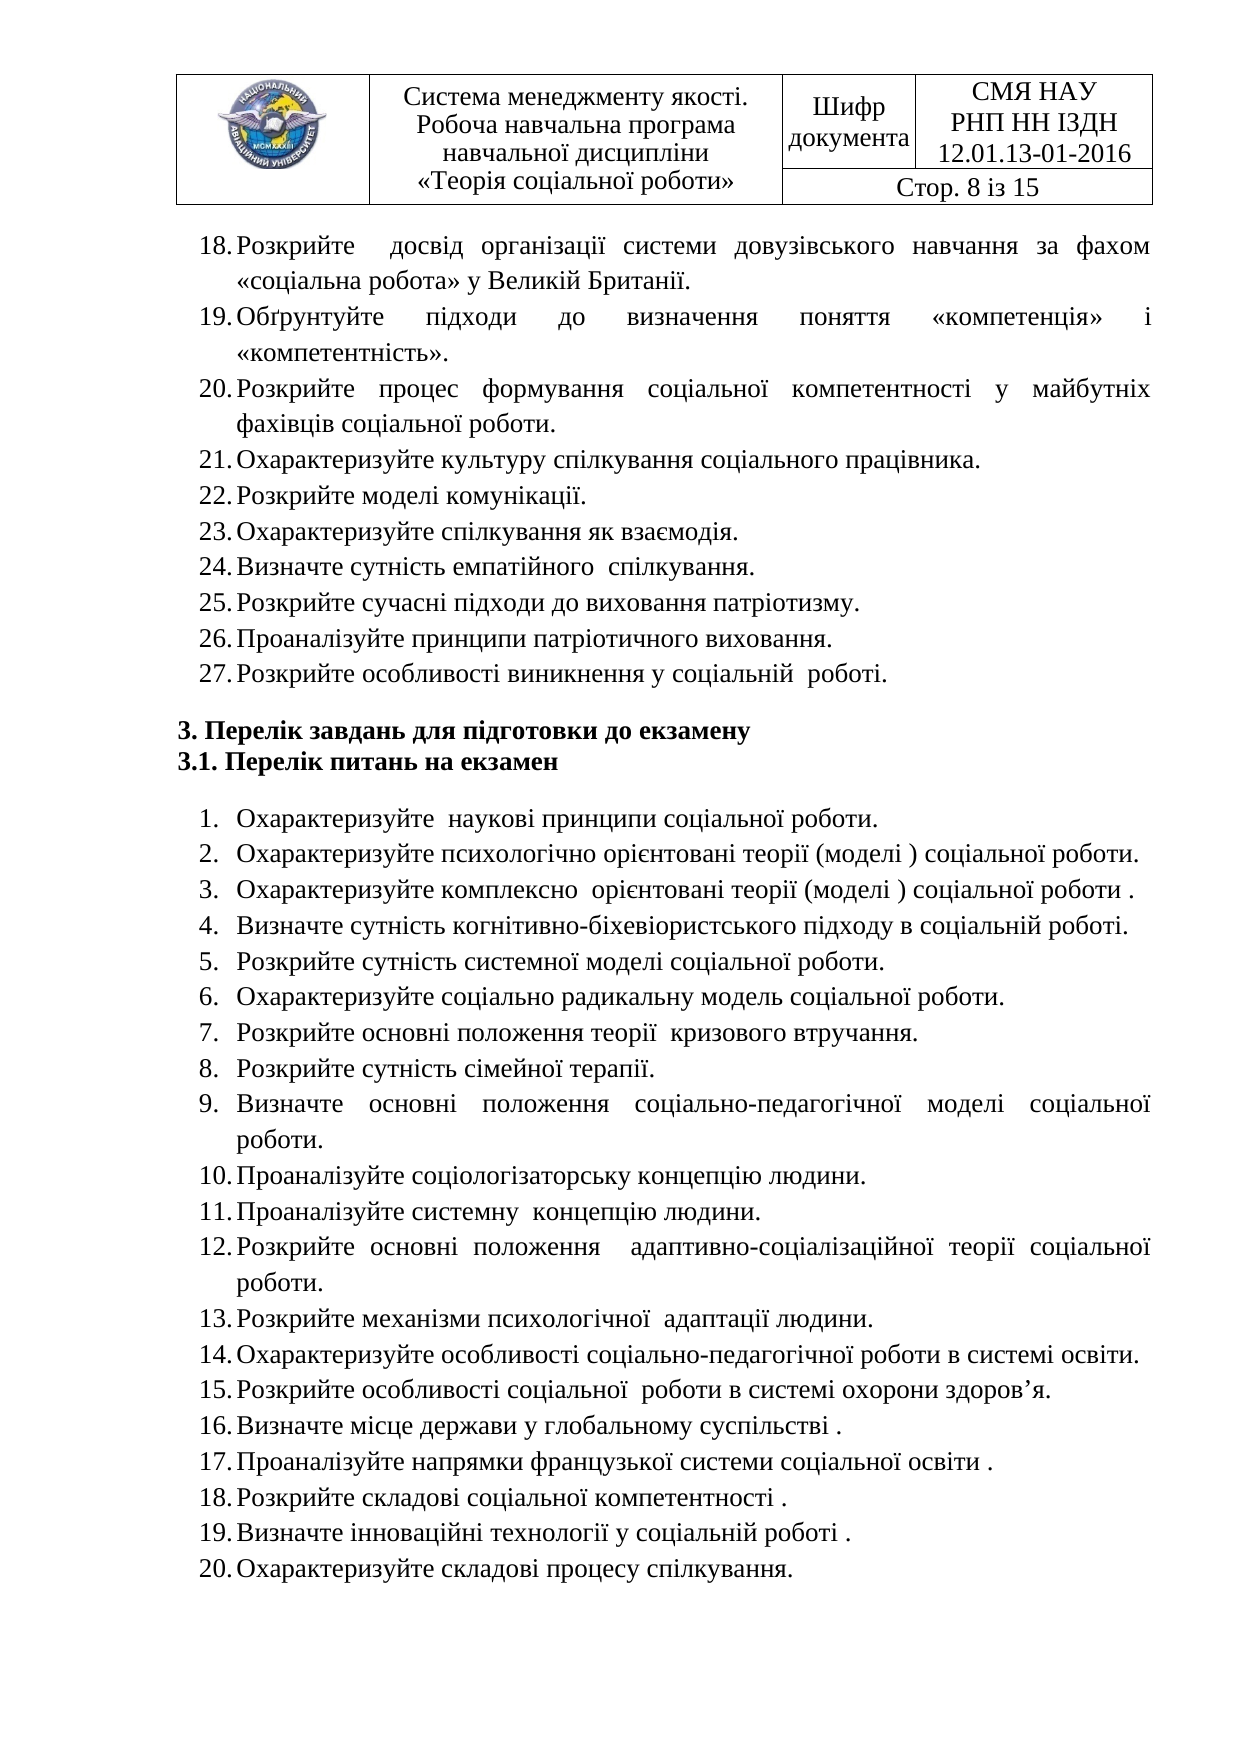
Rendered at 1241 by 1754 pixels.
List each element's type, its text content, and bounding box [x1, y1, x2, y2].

list Проаналізуйте системну концепцію людини. [199, 1195, 1152, 1226]
list Обґрунтуйте підходи до визначення поняття «компетенція» і «компетентність». [199, 300, 1152, 367]
list Розкрийте сучасні підходи до виховання патріотизму. [199, 586, 1152, 617]
list Розкрийте сутність сімейної терапії. [199, 1052, 1152, 1083]
list Проаналізуйте соціологізаторську концепцію людини. [199, 1159, 1152, 1190]
list Охарактеризуйте культуру спілкування соціального працівника. [199, 443, 1152, 474]
list Охарактеризуйте комплексно орієнтовані теорії (моделі ) соціальної роботи . [199, 873, 1152, 904]
list Розкрийте особливості виникнення у соціальній роботі. [199, 657, 1152, 689]
list Розкрийте складові соціальної компетентності . [199, 1481, 1152, 1512]
list Розкрийте досвід організації системи довузівського навчання за фахом «соціальна робота» у Великій Британії. [199, 229, 1152, 296]
list Визначте місце держави у глобальному суспільстві . [199, 1409, 1152, 1440]
list Охарактеризуйте психологічно орієнтовані теорії (моделі ) соціальної роботи. [199, 837, 1152, 869]
picture [217, 76, 326, 168]
list Розкрийте процес формування соціальної компетентності у майбутніх фахівців соціальної роботи. [199, 372, 1152, 438]
list Охарактеризуйте особливості соціально-педагогічної роботи в системі освіти. [199, 1338, 1152, 1369]
list Охарактеризуйте складові процесу спілкування. [199, 1552, 1152, 1583]
list Розкрийте основні положення адаптивно-соціалізаційної теорії соціальної роботи. [199, 1231, 1152, 1297]
list Охарактеризуйте спілкування як взаємодія. [199, 514, 1152, 546]
text 3.1. Перелік питань на екзамен [177, 745, 1152, 776]
list Розкрийте особливості соціальної роботи в системі охорони здоров’я. [199, 1373, 1152, 1404]
list Охарактеризуйте соціально радикальну модель соціальної роботи. [199, 980, 1152, 1012]
text 3. Перелік завдань для підготовки до екзамену [177, 714, 1152, 745]
list Розкрийте основні положення теорії кризового втручання. [199, 1016, 1152, 1047]
list Розкрийте механізми психологічної адаптації людини. [199, 1302, 1152, 1333]
list Визначте сутність когнітивно-біхевіористського підходу в соціальній роботі. [199, 909, 1152, 940]
list Охарактеризуйте наукові принципи соціальної роботи. [199, 802, 1152, 833]
list Розкрийте сутність системної моделі соціальної роботи. [199, 945, 1152, 976]
list Розкрийте моделі комунікації. [199, 479, 1152, 510]
list Визначте інноваційні технології у соціальній роботі . [199, 1516, 1152, 1547]
list Проаналізуйте напрямки французької системи соціальної освіти . [199, 1445, 1152, 1476]
list Проаналізуйте принципи патріотичного виховання. [199, 622, 1152, 653]
list Визначте сутність емпатійного спілкування. [199, 550, 1152, 581]
list Визначте основні положення соціально-педагогічної моделі соціальної роботи. [199, 1088, 1152, 1154]
